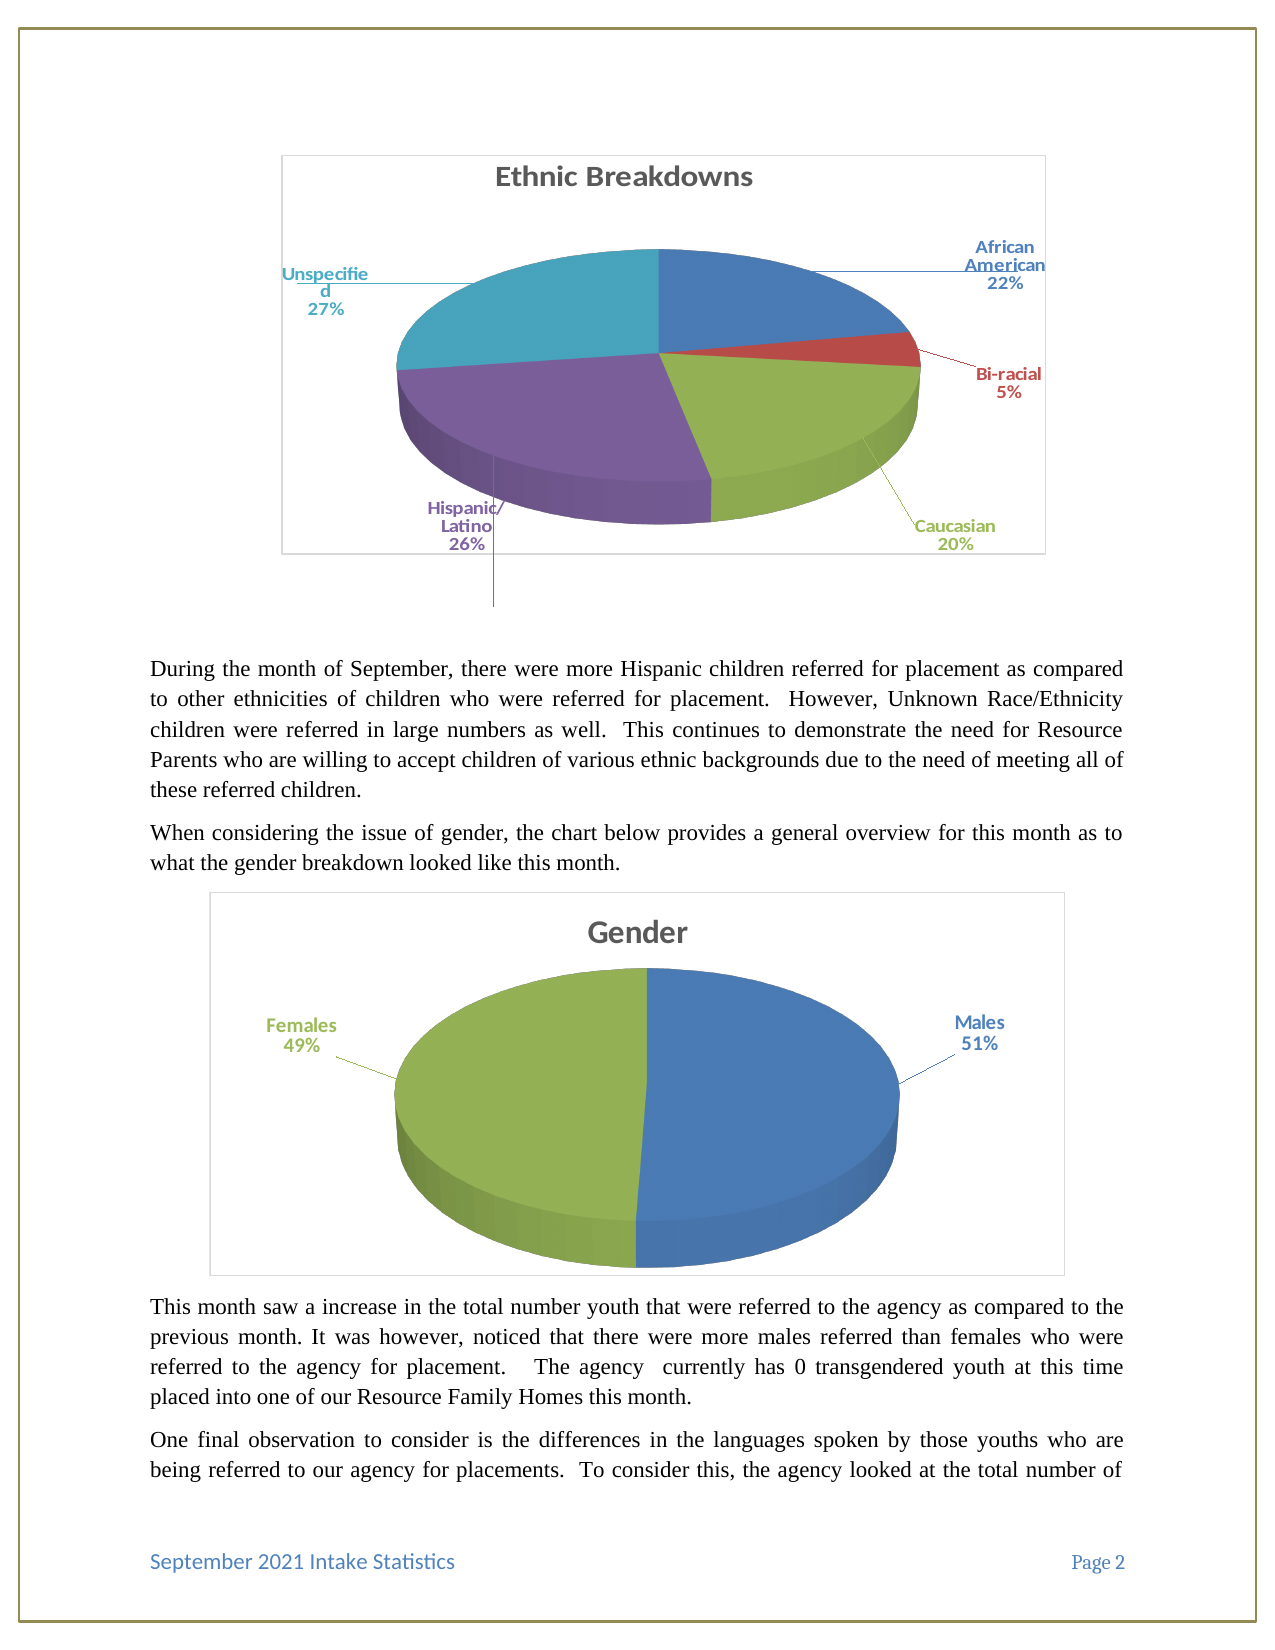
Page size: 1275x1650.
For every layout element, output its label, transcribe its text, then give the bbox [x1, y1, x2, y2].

text When considering the issue of gender, the chart below provides a general overview for this month as to what the gender breakdown looked like this month. [150, 819, 1125, 875]
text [150, 1426, 1125, 1483]
text This month saw a increase in the total number youth that were referred to the agency as compared to the previous month. It was however, noticed that there were more males referred than females who were referred to the agency for placement. The agency currently has 0 transgendered youth at this time placed into one of our Resource Family Homes this month. [150, 1293, 1125, 1410]
text During the month of September, there were more Hispanic children referred for placement as compared to other ethnicities of children who were referred for placement. However, Unknown Race/Ethnicity children were referred in large numbers as well. This continues to demonstrate the need for Resource Parents who are willing to accept children of various ethnic backgrounds due to the need of meeting all of these referred children. [150, 655, 1125, 802]
